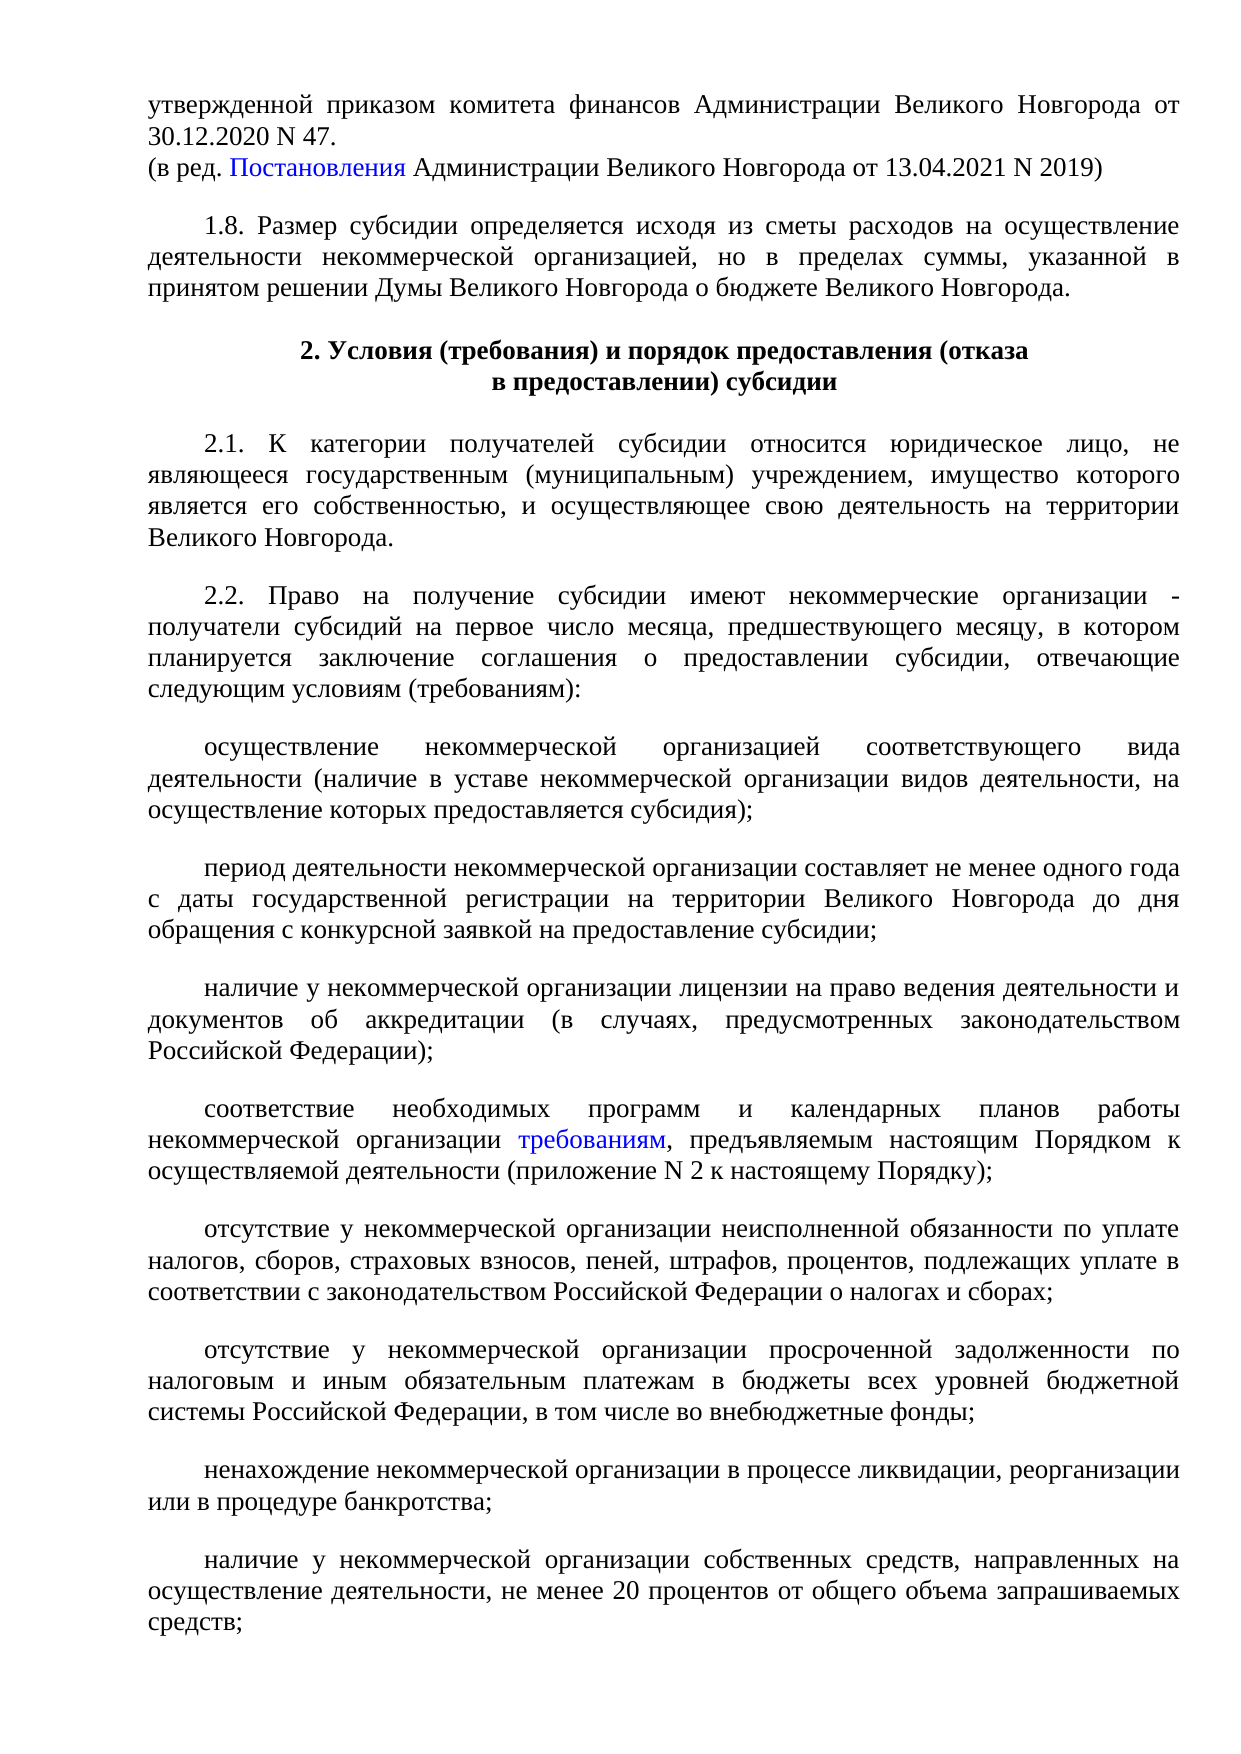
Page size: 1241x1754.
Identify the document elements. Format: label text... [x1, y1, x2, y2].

text 2.2. Право на получение субсидии имеют некоммерческие организации - получатели субсидий на первое число месяца, предшествующего месяцу, в котором планируется заключение соглашения о предоставлении субсидии, отвечающие следующим условиям (требованиям): [148, 579, 1181, 703]
text отсутствие у некоммерческой организации просроченной задолженности по налоговым и иным обязательным платежам в бюджеты всех уровней бюджетной системы Российской Федерации, в том числе во внебюджетные фонды; [148, 1333, 1181, 1427]
text 2.1. К категории получателей субсидии относится юридическое лицо, не являющееся государственным (муниципальным) учреждением, имущество которого является его собственностью, и осуществляющее свою деятельность на территории Великого Новгорода. [148, 427, 1181, 552]
text соответствие необходимых программ и календарных планов работы некоммерческой организации требованиям, предъявляемым настоящим Порядком к осуществляемой деятельности (приложение N 2 к настоящему Порядку); [148, 1092, 1181, 1186]
text 1.8. Размер субсидии определяется исходя из сметы расходов на осуществление деятельности некоммерческой организацией, но в пределах суммы, указанной в принятом решении Думы Великого Новгорода о бюджете Великого Новгорода. [148, 209, 1181, 303]
text осуществление некоммерческой организацией соответствующего вида деятельности (наличие в уставе некоммерческой организации видов деятельности, на осуществление которых предоставляется субсидия); [148, 731, 1181, 824]
title в предоставлении) субсидии [148, 365, 1181, 396]
text период деятельности некоммерческой организации составляет не менее одного года с даты государственной регистрации на территории Великого Новгорода до дня обращения с конкурсной заявкой на предоставление субсидии; [148, 851, 1181, 944]
text ненахождение некоммерческой организации в процессе ликвидации, реорганизации или в процедуре банкротства; [148, 1454, 1181, 1516]
text (в ред. Постановления Администрации Великого Новгорода от 13.04.2021 N 2019) [148, 151, 1181, 182]
title 2. Условия (требования) и порядок предоставления (отказа [148, 334, 1181, 365]
text наличие у некоммерческой организации собственных средств, направленных на осуществление деятельности, не менее 20 процентов от общего объема запрашиваемых средств; [148, 1543, 1181, 1636]
text отсутствие у некоммерческой организации неисполненной обязанности по уплате налогов, сборов, страховых взносов, пеней, штрафов, процентов, подлежащих уплате в соответствии с законодательством Российской Федерации о налогах и сборах; [148, 1213, 1181, 1306]
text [148, 89, 1181, 151]
text наличие у некоммерческой организации лицензии на право ведения деятельности и документов об аккредитации (в случаях, предусмотренных законодательством Российской Федерации); [148, 972, 1181, 1065]
